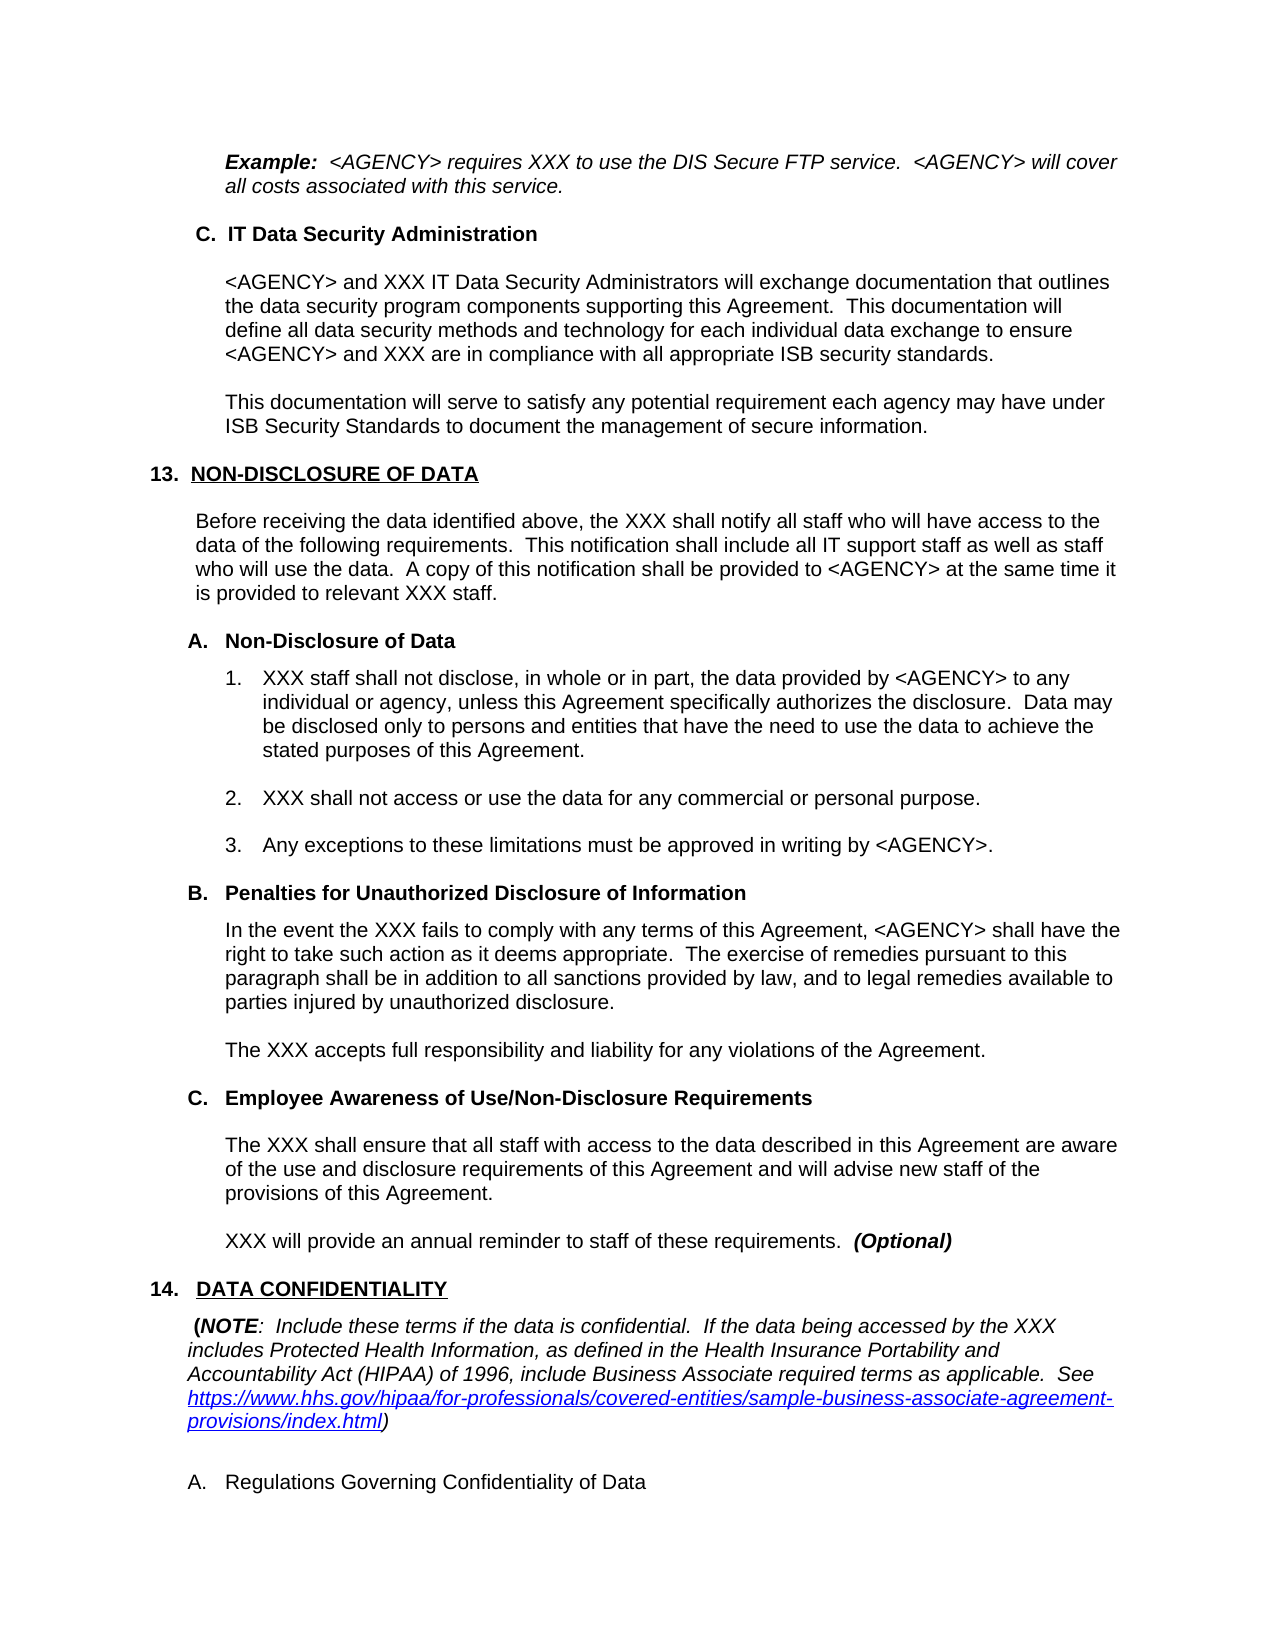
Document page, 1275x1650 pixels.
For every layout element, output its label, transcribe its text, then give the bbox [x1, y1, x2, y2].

text C. IT Data Security Administration [195, 222, 1125, 246]
list Any exceptions to these limitations must be approved in writing by <AGENCY>. [225, 833, 1125, 857]
text This documentation will serve to satisfy any potential requirement each agency may have under ISB Security Standards to document the management of secure information. [225, 389, 1125, 437]
text XXX will provide an annual reminder to staff of these requirements. (Optional) [225, 1229, 1125, 1253]
list XXX staff shall not disclose, in whole or in part, the data provided by <AGENCY> to any individual or agency, unless this Agreement specifically authorizes the disclosure. Data may be disclosed only to persons and entities that have the need to use the data to achieve the stated purposes of this Agreement. [225, 666, 1125, 761]
text (NOTE: Include these terms if the data is confidential. If the data being accessed by the XXX includes Protected Health Information, as defined in the Health Insurance Portability and Accountability Act (HIPAA) of 1996, include Business Associate required terms as applicable. See https://www.hhs.gov/hipaa/for-professionals/covered-entities/sample-business-associate-agreement-provisions/index.html) [187, 1313, 1125, 1433]
text Example: <AGENCY> requires XXX to use the DIS Secure FTP service. <AGENCY> will cover all costs associated with this service. [225, 150, 1125, 198]
text Before receiving the data identified above, the XXX shall notify all staff who will have access to the data of the following requirements. This notification shall include all IT support staff as well as staff who will use the data. A copy of this notification shall be provided to <AGENCY> at the same time it is provided to relevant XXX staff. [195, 509, 1125, 605]
text The XXX accepts full responsibility and liability for any violations of the Agreement. [225, 1037, 1125, 1061]
text In the event the XXX fails to comply with any terms of this Agreement, <AGENCY> shall have the right to take such action as it deems appropriate. The exercise of remedies pursuant to this paragraph shall be in addition to all sanctions provided by law, and to legal remedies available to parties injured by unauthorized disclosure. [225, 918, 1125, 1013]
list XXX shall not access or use the data for any commercial or personal purpose. [225, 785, 1125, 809]
text The XXX shall ensure that all staff with access to the data described in this Agreement are aware of the use and disclosure requirements of this Agreement and will advise new staff of the provisions of this Agreement. [225, 1133, 1125, 1205]
text 13. NON-DISCLOSURE OF DATA [150, 461, 1125, 485]
text <AGENCY> and XXX IT Data Security Administrators will exchange documentation that outlines the data security program components supporting this Agreement. This documentation will define all data security methods and technology for each individual data exchange to ensure <AGENCY> and XXX are in compliance with all appropriate ISB security standards. [225, 270, 1125, 366]
list Regulations Governing Confidentiality of Data [187, 1470, 1125, 1494]
list Employee Awareness of Use/Non-Disclosure Requirements [187, 1085, 1125, 1109]
list Penalties for Unauthorized Disclosure of Information [187, 881, 1125, 905]
text 14. DATA CONFIDENTIALITY [150, 1277, 1125, 1301]
list Non-Disclosure of Data [187, 629, 1125, 653]
